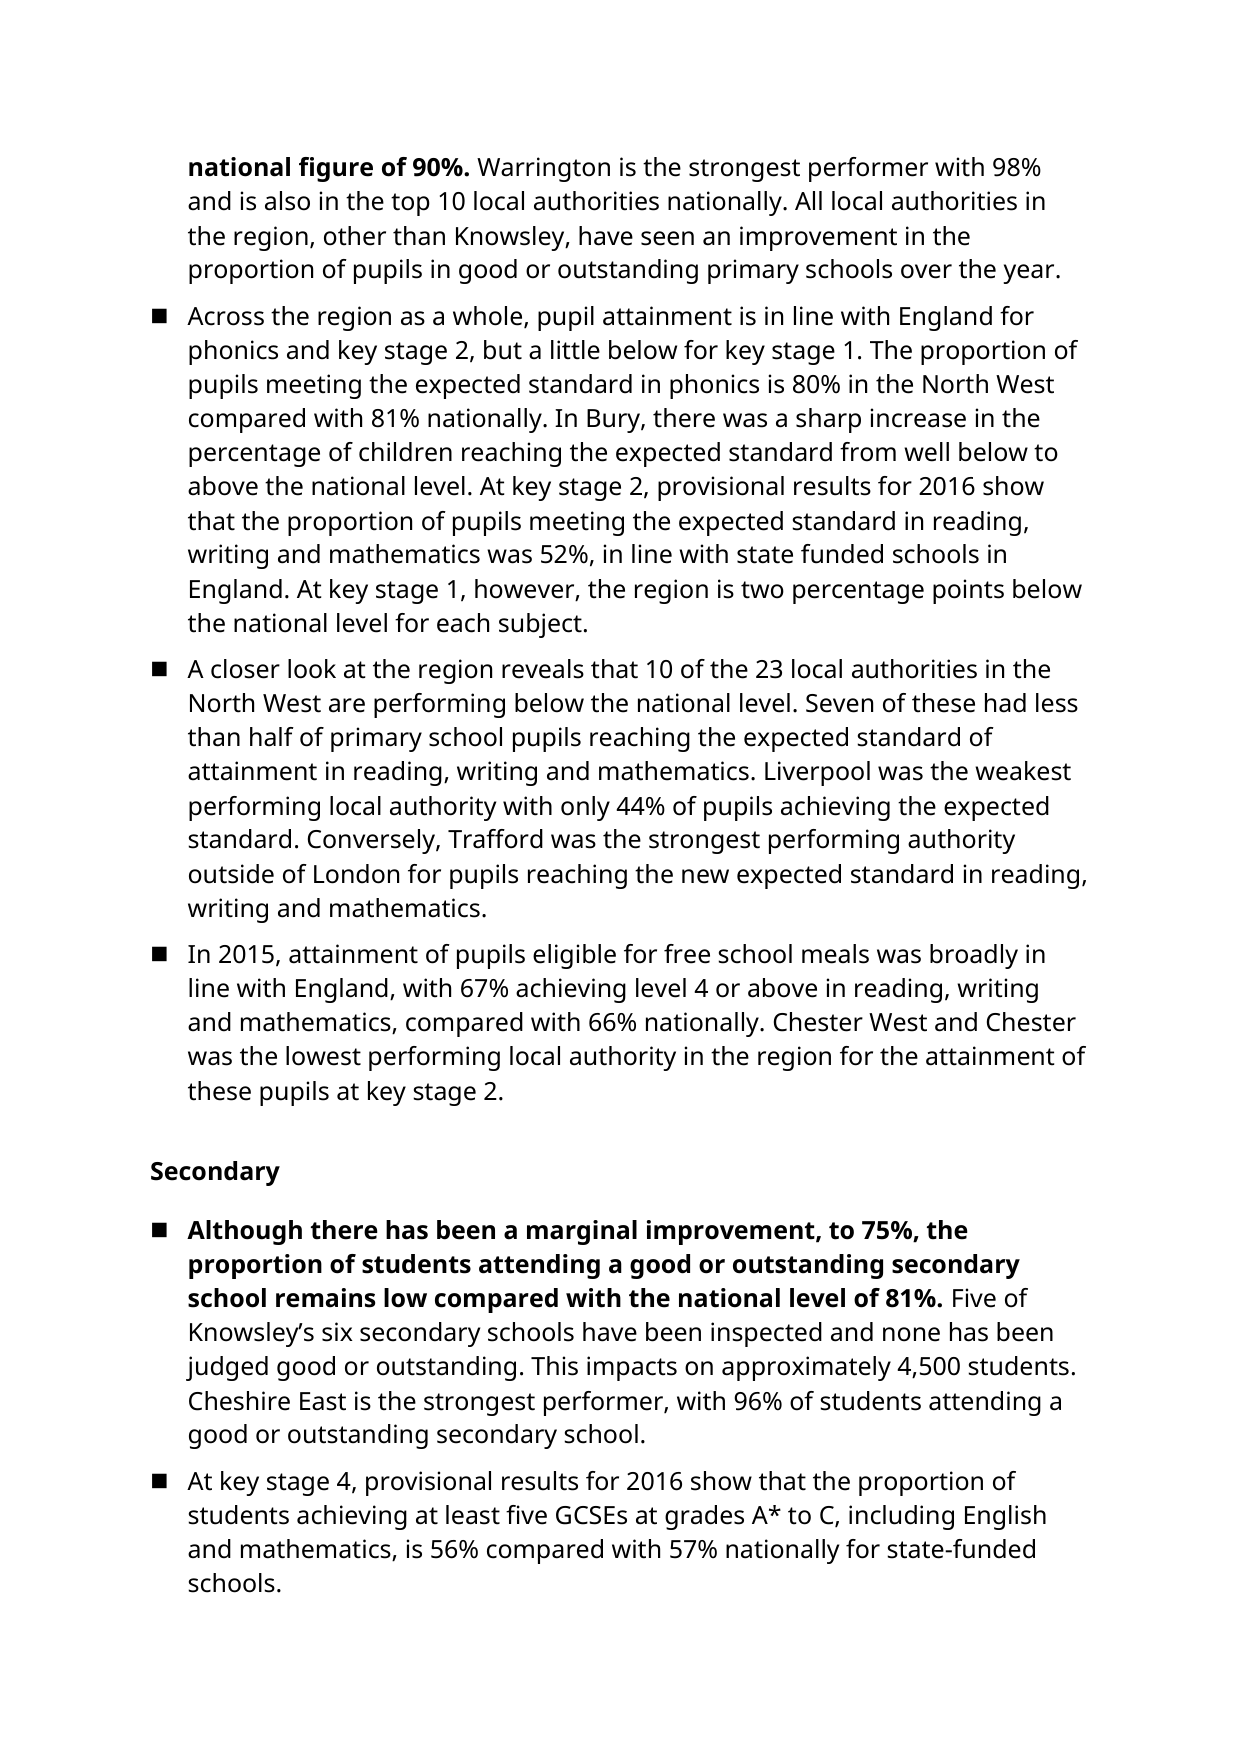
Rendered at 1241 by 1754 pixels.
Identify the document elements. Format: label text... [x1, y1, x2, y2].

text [150, 150, 1090, 286]
text A closer look at the region reveals that 10 of the 23 local authorities in the North West are performing below the national level. Seven of these had less than half of primary school pupils reaching the expected standard of attainment in reading, writing and mathematics. Liverpool was the weakest performing local authority with only 44% of pupils achieving the expected standard. Conversely, Trafford was the strongest performing authority outside of London for pupils reaching the new expected standard in reading, writing and mathematics. [150, 652, 1090, 924]
subtitle Secondary [150, 1154, 1090, 1188]
text At key stage 4, provisional results for 2016 show that the proportion of students achieving at least five GCSEs at grades A* to C, including English and mathematics, is 56% compared with 57% nationally for state-funded schools. [150, 1464, 1090, 1600]
text Although there has been a marginal improvement, to 75%, the proportion of students attending a good or outstanding secondary school remains low compared with the national level of 81%. Five of Knowsley’s six secondary schools have been inspected and none has been judged good or outstanding. This impacts on approximately 4,500 students. Cheshire East is the strongest performer, with 96% of students attending a good or outstanding secondary school. [150, 1213, 1090, 1451]
text In 2015, attainment of pupils eligible for free school meals was broadly in line with England, with 67% achieving level 4 or above in reading, writing and mathematics, compared with 66% nationally. Chester West and Chester was the lowest performing local authority in the region for the attainment of these pupils at key stage 2. [150, 937, 1090, 1107]
text Across the region as a whole, pupil attainment is in line with England for phonics and key stage 2, but a little below for key stage 1. The proportion of pupils meeting the expected standard in phonics is 80% in the North West compared with 81% nationally. In Bury, there was a sharp increase in the percentage of children reaching the expected standard from well below to above the national level. At key stage 2, provisional results for 2016 show that the proportion of pupils meeting the expected standard in reading, writing and mathematics was 52%, in line with state funded schools in England. At key stage 1, however, the region is two percentage points below the national level for each subject. [150, 299, 1090, 639]
